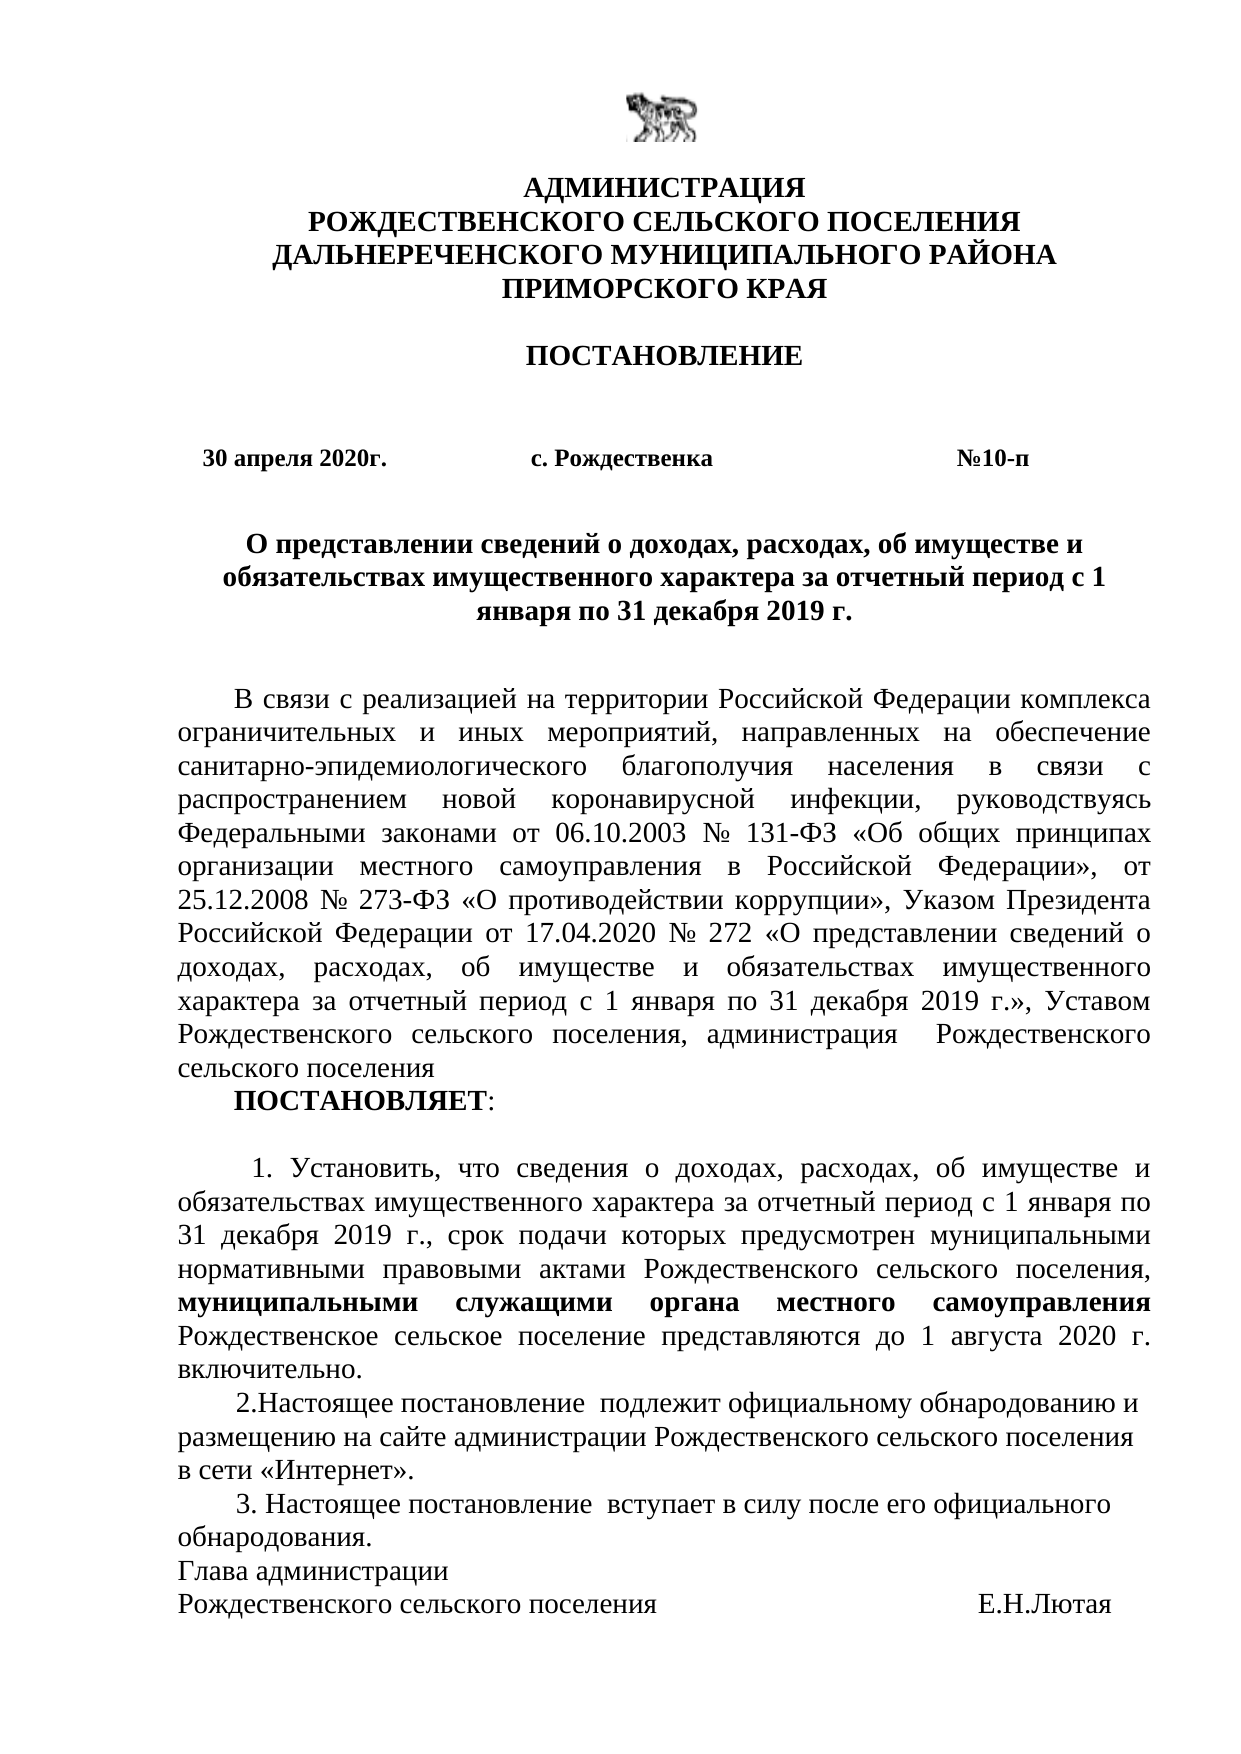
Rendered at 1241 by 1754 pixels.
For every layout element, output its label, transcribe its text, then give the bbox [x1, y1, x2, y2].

text ПОСТАНОВЛЯЕТ: [177, 1083, 1152, 1117]
text РОЖДЕСТВЕНСКОГО СЕЛЬСКОГО ПОСЕЛЕНИЯ [177, 204, 1152, 237]
text 2.Настоящее постановление подлежит официальному обнародованию и размещению на сайте администрации Рождественского сельского поселения в сети «Интернет». [177, 1385, 1152, 1486]
text 1. Установить, что сведения о доходах, расходах, об имуществе и обязательствах имущественного характера за отчетный период с 1 января по 31 декабря 2019 г., срок подачи которых предусмотрен муниципальными нормативными правовыми актами Рождественского сельского поселения, муниципальными служащими органа местного самоуправления Рождественское сельское поселение представляются до 1 августа 2020 г. включительно. [177, 1150, 1152, 1385]
text АДМИНИСТРАЦИЯ [177, 170, 1152, 204]
text Глава администрации [177, 1553, 1152, 1586]
text О представлении сведений о доходах, расходах, об имуществе и обязательствах имущественного характера за отчетный период с 1 января по 31 декабря 2019 г. [177, 526, 1152, 626]
text ПОСТАНОВЛЕНИЕ [177, 338, 1152, 371]
text 30 апреля 2020г. с. Рождественка №10-п [177, 443, 1152, 471]
text ПРИМОРСКОГО КРАЯ [177, 271, 1152, 304]
text 3. Настоящее постановление вступает в силу после его официального обнародования. [177, 1486, 1152, 1553]
text ДАЛЬНЕРЕЧЕНСКОГО МУНИЦИПАЛЬНОГО РАЙОНА [177, 237, 1152, 271]
text В связи с реализацией на территории Российской Федерации комплекса ограничительных и иных мероприятий, направленных на обеспечение санитарно-эпидемиологического благополучия населения в связи с распространением новой коронавирусной инфекции, руководствуясь Федеральными законами от 06.10.2003 № 131-ФЗ «Об общих принципах организации местного самоуправления в Российской Федерации», от 25.12.2008 № 273-ФЗ «О противодействии коррупции», Указом Президента Российской Федерации от 17.04.2020 № 272 «О представлении сведений о доходах, расходах, об имуществе и обязательствах имущественного характера за отчетный период с 1 января по 31 декабря 2019 г.», Уставом Рождественского сельского поселения, администрация Рождественского сельского поселения [177, 681, 1152, 1083]
text Рождественского сельского поселения Е.Н.Лютая [177, 1586, 1152, 1620]
